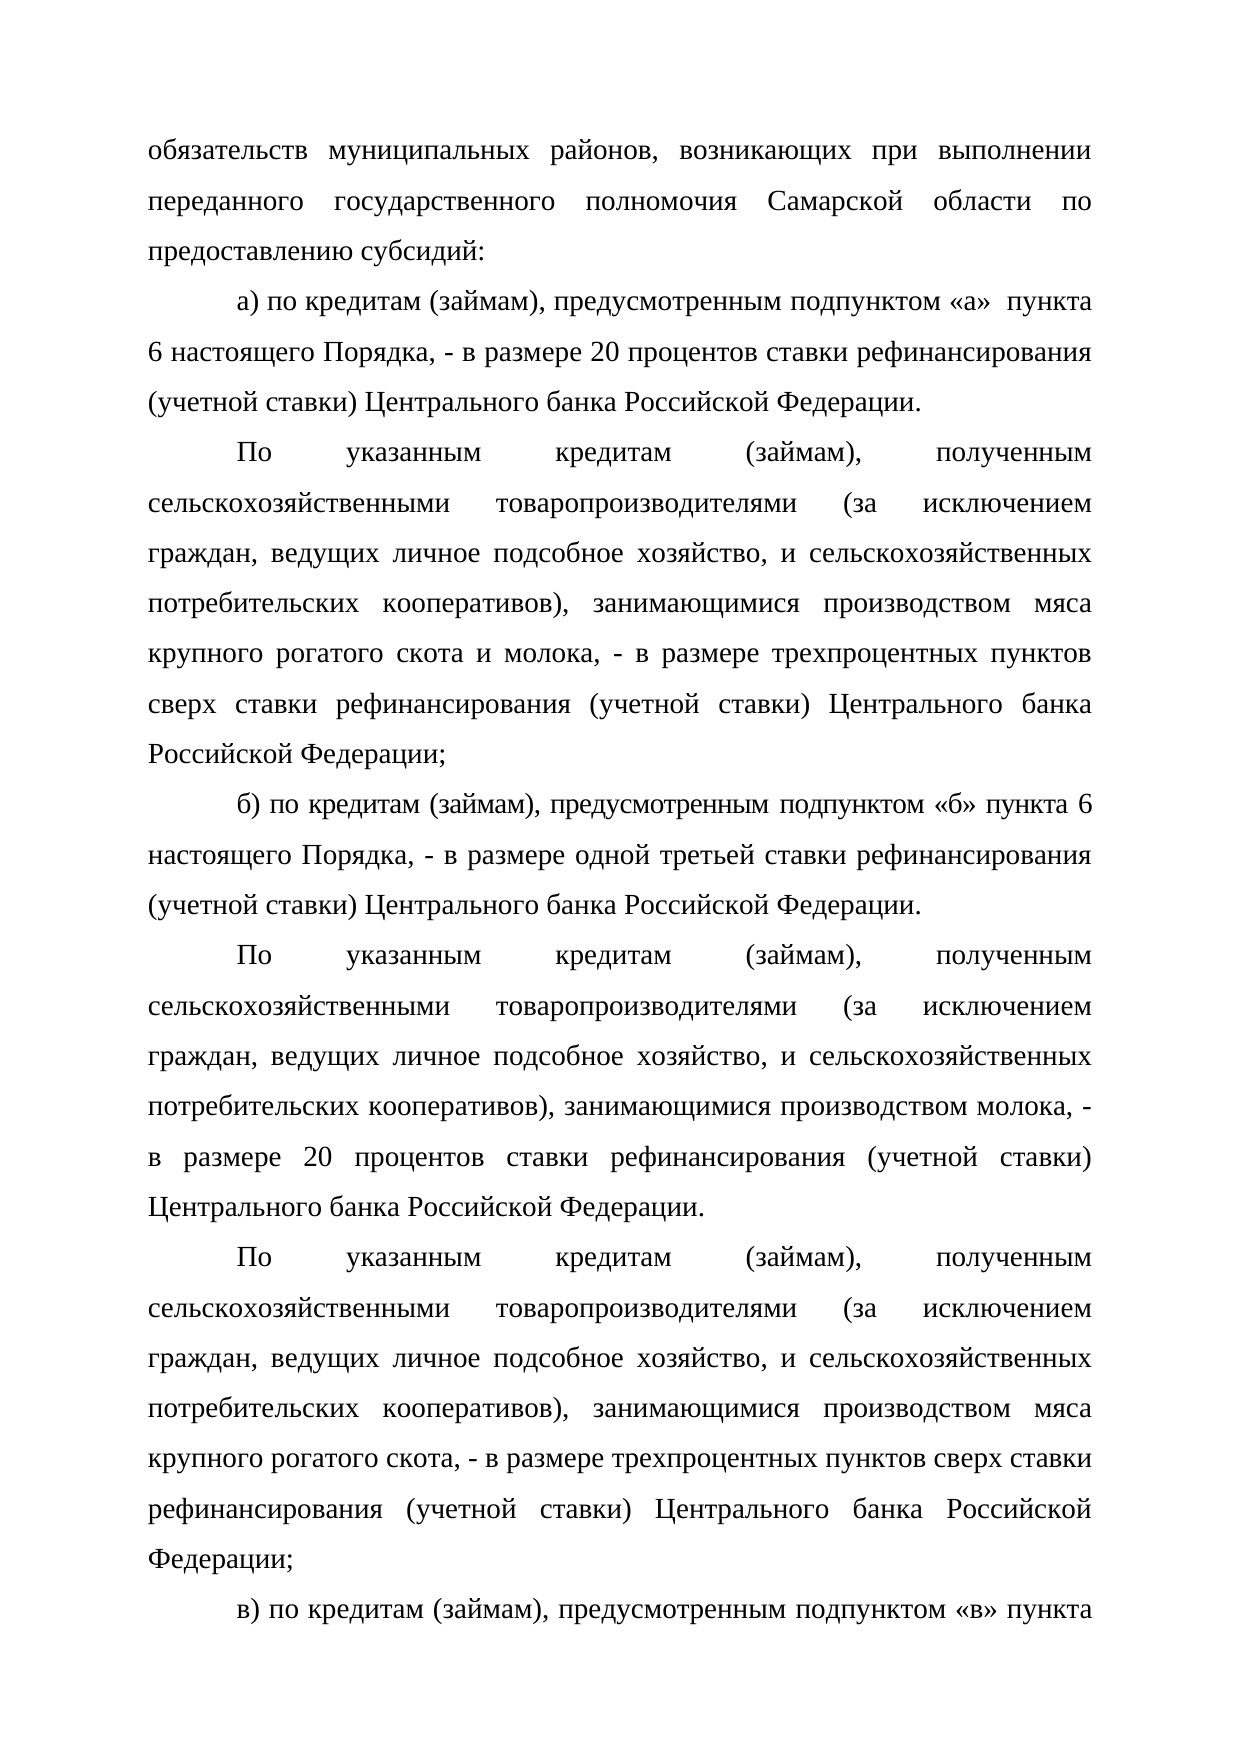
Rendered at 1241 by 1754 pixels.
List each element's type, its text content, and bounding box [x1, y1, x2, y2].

text По указанным кредитам (займам), полученным сельскохозяйственными товаропроизводителями (за исключением граждан, ведущих личное подсобное хозяйство, и сельскохозяйственных потребительских кооперативов), занимающимися производством мяса крупного рогатого скота и молока, - в размере трехпроцентных пунктов сверх ставки рефинансирования (учетной ставки) Центрального банка Российской Федерации; [148, 434, 1092, 770]
text а) по кредитам (займам), предусмотренным подпунктом «а» пункта 6 настоящего Порядка, - в размере 20 процентов ставки рефинансирования (учетной ставки) Центрального банка Российской Федерации. [148, 283, 1092, 418]
text По указанным кредитам (займам), полученным сельскохозяйственными товаропроизводителями (за исключением граждан, ведущих личное подсобное хозяйство, и сельскохозяйственных потребительских кооперативов), занимающимися производством молока, - в размере 20 процентов ставки рефинансирования (учетной ставки) Центрального банка Российской Федерации. [148, 937, 1092, 1223]
text По указанным кредитам (займам), полученным сельскохозяйственными товаропроизводителями (за исключением граждан, ведущих личное подсобное хозяйство, и сельскохозяйственных потребительских кооперативов), занимающимися производством мяса крупного рогатого скота, - в размере трехпроцентных пунктов сверх ставки рефинансирования (учетной ставки) Центрального банка Российской Федерации; [148, 1239, 1092, 1575]
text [148, 132, 1092, 267]
text б) по кредитам (займам), предусмотренным подпунктом «б» пункта 6 настоящего Порядка, - в размере одной третьей ставки рефинансирования (учетной ставки) Центрального банка Российской Федерации. [148, 787, 1092, 921]
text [148, 1592, 1092, 1625]
